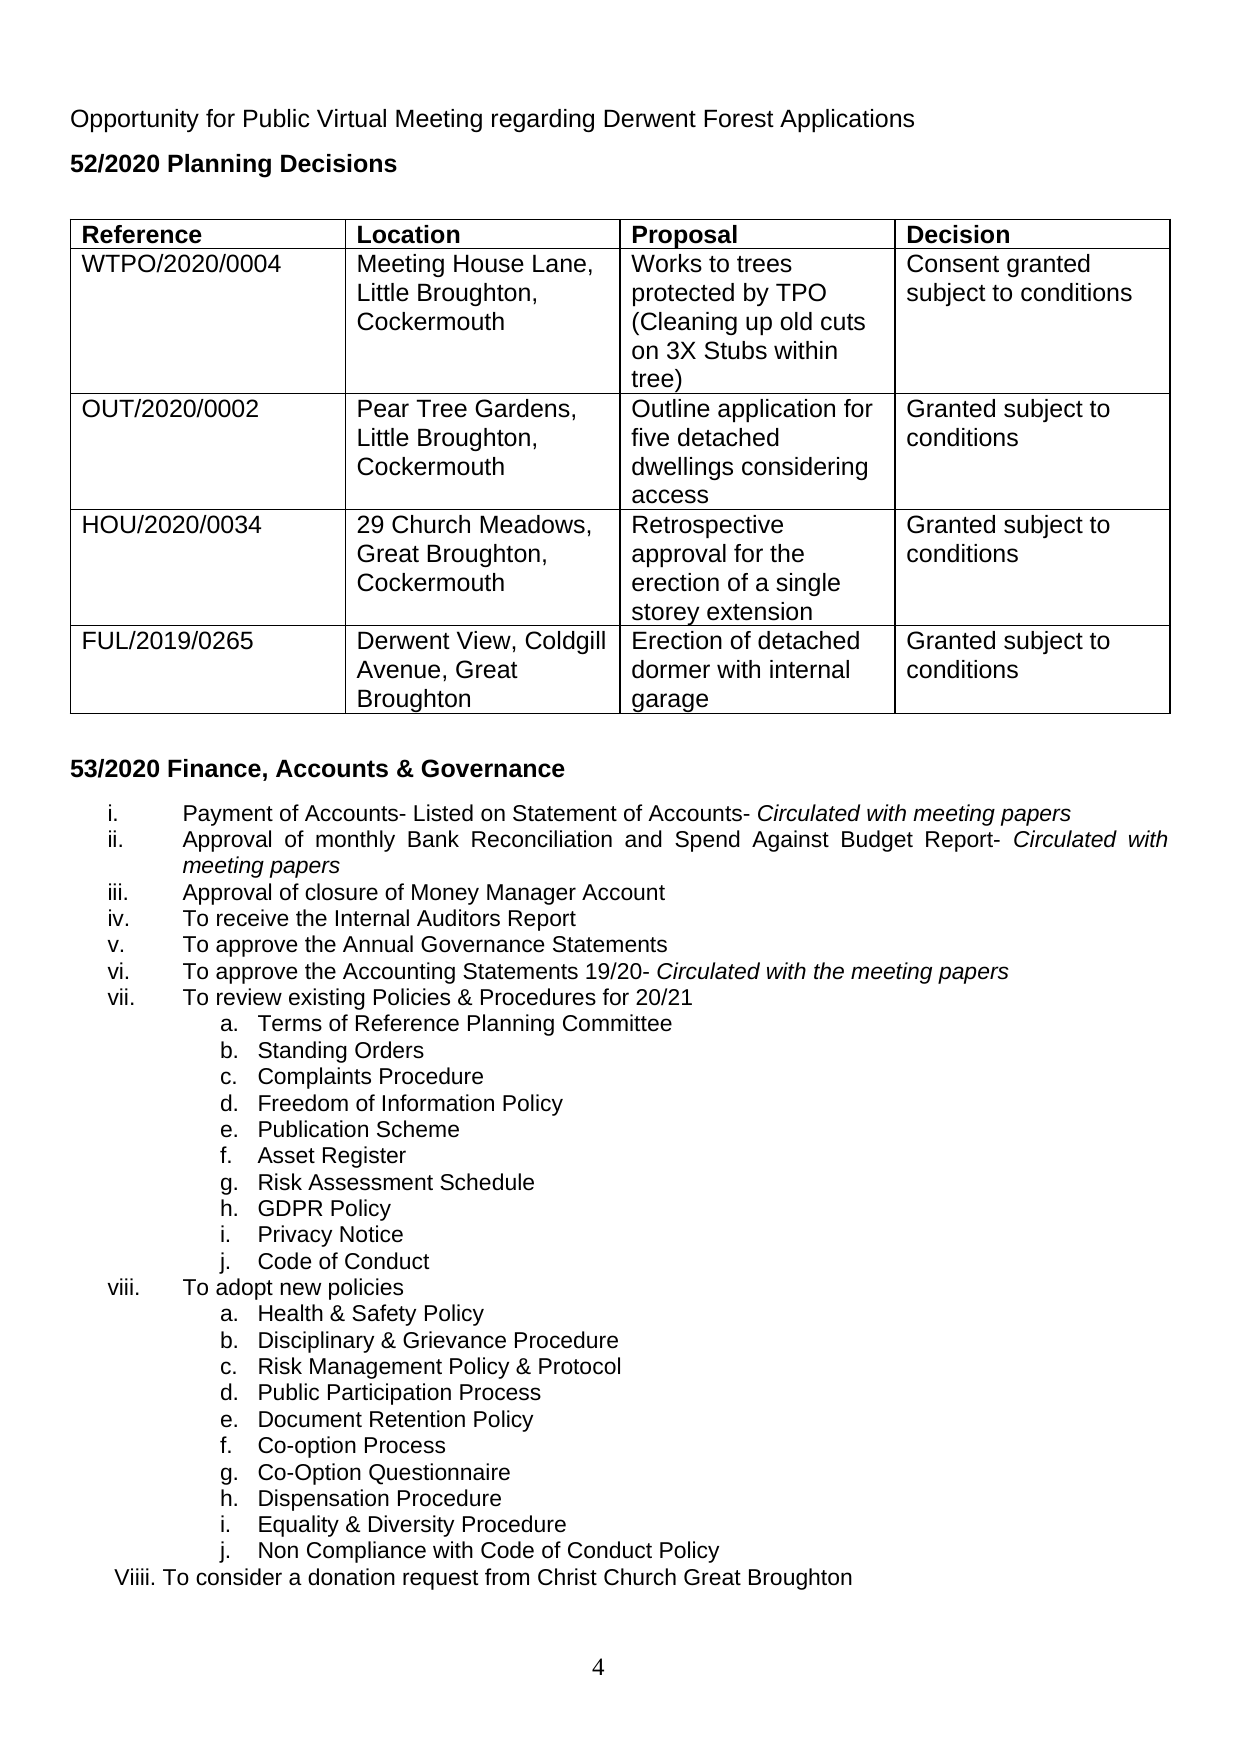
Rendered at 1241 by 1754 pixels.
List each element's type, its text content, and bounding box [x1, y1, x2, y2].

subtitle Viiii. To consider a donation request from Christ Church Great Broughton [70, 1564, 1171, 1590]
subtitle Disciplinary & Grievance Procedure [220, 1327, 1171, 1353]
subtitle To receive the Internal Auditors Report [107, 905, 1171, 931]
subtitle Co-option Process [220, 1432, 1171, 1458]
table_cell Derwent View, Coldgill Avenue, Great Broughton [346, 626, 619, 712]
table_cell 29 Church Meadows, Great Broughton, Cockermouth [346, 510, 619, 625]
subtitle Approval of monthly Bank Reconciliation and Spend Against Budget Report- Circulated with meeting papers [107, 826, 1171, 879]
table_cell Meeting House Lane, Little Broughton, Cockermouth [346, 249, 619, 393]
subtitle Code of Conduct [220, 1248, 1171, 1274]
table_cell Outline application for five detached dwellings considering access [621, 394, 894, 509]
subtitle Risk Assessment Schedule [220, 1168, 1171, 1195]
subtitle Asset Register [220, 1142, 1171, 1168]
subtitle Privacy Notice [220, 1221, 1171, 1248]
table_cell HOU/2020/0034 [71, 510, 345, 625]
table_header Decision [896, 220, 1169, 248]
text Opportunity for Public Virtual Meeting regarding Derwent Forest Applications [70, 104, 1171, 132]
table_cell Granted subject to conditions [896, 510, 1169, 625]
subtitle Co-Option Questionnaire [220, 1458, 1171, 1485]
subtitle To adopt new policies [107, 1274, 1171, 1300]
table_cell Retrospective approval for the erection of a single storey extension [621, 510, 894, 625]
table_cell WTPO/2020/0004 [71, 249, 345, 393]
subtitle Complaints Procedure [220, 1063, 1171, 1089]
table_cell FUL/2019/0265 [71, 626, 345, 712]
subtitle 52/2020 Planning Decisions [70, 149, 1171, 178]
subtitle Non Compliance with Code of Conduct Policy [220, 1537, 1171, 1564]
subtitle To approve the Annual Governance Statements [107, 931, 1171, 958]
subtitle Freedom of Information Policy [220, 1089, 1171, 1116]
subtitle Terms of Reference Planning Committee [220, 1010, 1171, 1037]
table_cell OUT/2020/0002 [71, 394, 345, 509]
subtitle Public Participation Process [220, 1379, 1171, 1406]
table_cell Erection of detached dormer with internal garage [621, 626, 894, 712]
subtitle To review existing Policies & Procedures for 20/21 [107, 984, 1171, 1010]
subtitle Document Retention Policy [220, 1406, 1171, 1432]
subtitle Risk Management Policy & Protocol [220, 1353, 1171, 1379]
table_cell Granted subject to conditions [896, 626, 1169, 712]
subtitle GDPR Policy [220, 1195, 1171, 1221]
subtitle Payment of Accounts- Listed on Statement of Accounts- Circulated with meeting papers [107, 799, 1171, 826]
subtitle Standing Orders [220, 1037, 1171, 1063]
table_cell Consent granted subject to conditions [896, 249, 1169, 393]
table_header Reference [71, 220, 345, 248]
subtitle To approve the Accounting Statements 19/20- Circulated with the meeting papers [107, 958, 1171, 984]
subtitle Health & Safety Policy [220, 1300, 1171, 1327]
subtitle Approval of closure of Money Manager Account [107, 879, 1171, 905]
subtitle Equality & Diversity Procedure [220, 1511, 1171, 1537]
subtitle 53/2020 Finance, Accounts & Governance [70, 754, 1171, 783]
table_cell Granted subject to conditions [896, 394, 1169, 509]
subtitle Dispensation Procedure [220, 1485, 1171, 1511]
table_cell Works to trees protected by TPO (Cleaning up old cuts on 3X Stubs within tree) [621, 249, 894, 393]
table_header Location [346, 220, 619, 248]
table_header Proposal [621, 220, 894, 248]
table_cell Pear Tree Gardens, Little Broughton, Cockermouth [346, 394, 619, 509]
subtitle Publication Scheme [220, 1116, 1171, 1142]
